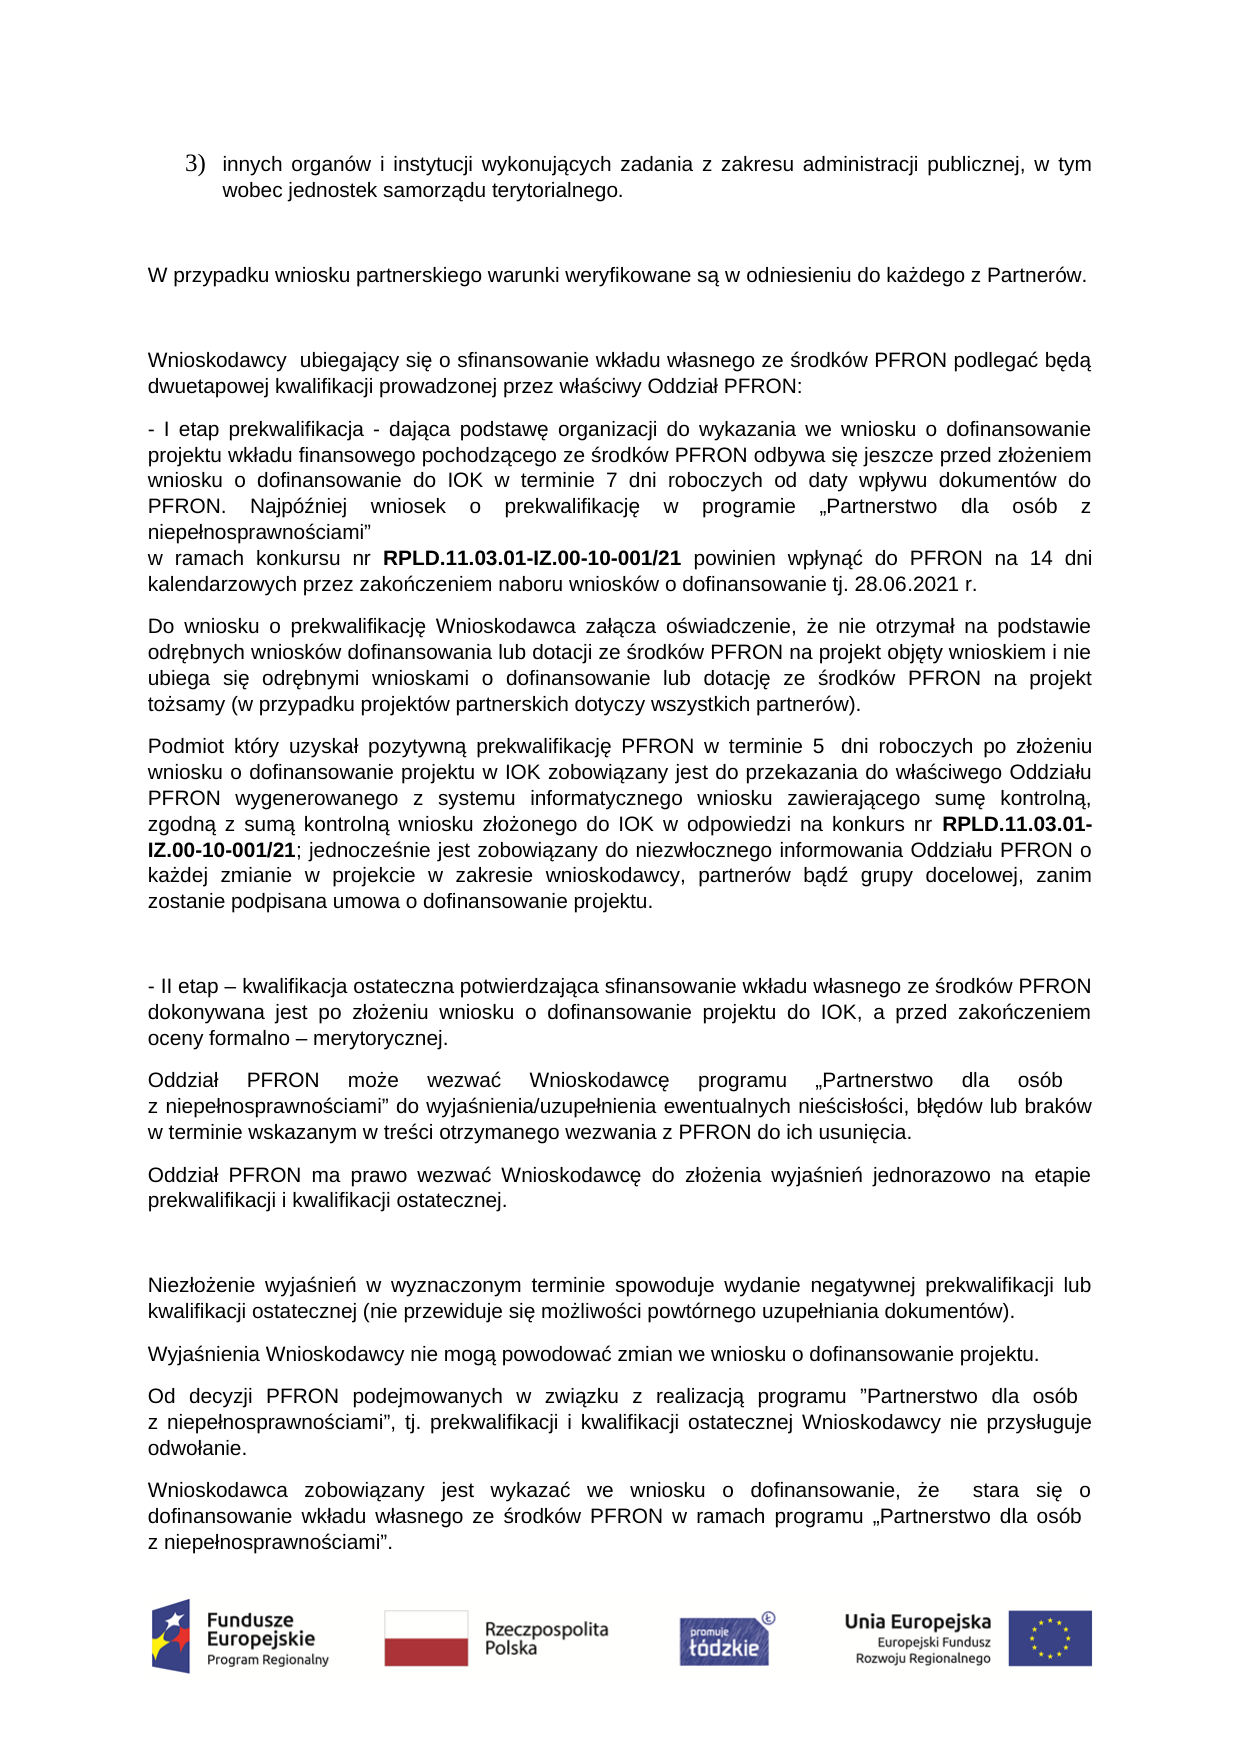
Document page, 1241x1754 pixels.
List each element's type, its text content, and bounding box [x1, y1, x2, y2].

text Podmiot który uzyskał pozytywną prekwalifikację PFRON w terminie 5 dni roboczych po złożeniu wniosku o dofinansowanie projektu w IOK zobowiązany jest do przekazania do właściwego Oddziału PFRON wygenerowanego z systemu informatycznego wniosku zawierającego sumę kontrolną, zgodną z sumą kontrolną wniosku złożonego do IOK w odpowiedzi na konkurs nr RPLD.11.03.01-IZ.00-10-001/21; jednocześnie jest zobowiązany do niezwłocznego informowania Oddziału PFRON o każdej zmianie w projekcie w zakresie wnioskodawcy, partnerów bądź grupy docelowej, zanim zostanie podpisana umowa o dofinansowanie projektu. [148, 734, 1093, 913]
text Od decyzji PFRON podejmowanych w związku z realizacją programu ”Partnerstwo dla osób z niepełnosprawnościami”, tj. prekwalifikacji i kwalifikacji ostatecznej Wnioskodawcy nie przysługuje odwołanie. [148, 1384, 1093, 1460]
text W przypadku wniosku partnerskiego warunki weryfikowane są w odniesieniu do każdego z Partnerów. [148, 263, 1093, 287]
text Oddział PFRON ma prawo wezwać Wnioskodawcę do złożenia wyjaśnień jednorazowo na etapie prekwalifikacji i kwalifikacji ostatecznej. [148, 1162, 1093, 1212]
text - I etap prekwalifikacja - dająca podstawę organizacji do wykazania we wniosku o dofinansowanie projektu wkładu finansowego pochodzącego ze środków PFRON odbywa się jeszcze przed złożeniem wniosku o dofinansowanie do IOK w terminie 7 dni roboczych od daty wpływu dokumentów do PFRON. Najpóźniej wniosek o prekwalifikację w programie „Partnerstwo dla osób z niepełnosprawnościami” w ramach konkursu nr RPLD.11.03.01-IZ.00-10-001/21 powinien wpłynąć do PFRON na 14 dni kalendarzowych przez zakończeniem naboru wniosków o dofinansowanie tj. 28.06.2021 r. [148, 417, 1093, 596]
text Niezłożenie wyjaśnień w wyznaczonym terminie spowoduje wydanie negatywnej prekwalifikacji lub kwalifikacji ostatecznej (nie przewiduje się możliwości powtórnego uzupełniania dokumentów). [148, 1273, 1093, 1323]
text Do wniosku o prekwalifikację Wnioskodawca załącza oświadczenie, że nie otrzymał na podstawie odrębnych wniosków dofinansowania lub dotacji ze środków PFRON na projekt objęty wnioskiem i nie ubiega się odrębnymi wnioskami o dofinansowanie lub dotację ze środków PFRON na projekt tożsamy (w przypadku projektów partnerskich dotyczy wszystkich partnerów). [148, 614, 1093, 716]
list innych organów i instytucji wykonujących zadania z zakresu administracji publicznej, w tym wobec jednostek samorządu terytorialnego. [185, 148, 1093, 202]
text Wnioskodawca zobowiązany jest wykazać we wniosku o dofinansowanie, że stara się o dofinansowanie wkładu własnego ze środków PFRON w ramach programu „Partnerstwo dla osób z niepełnosprawnościami”. [148, 1478, 1093, 1554]
text Wnioskodawcy ubiegający się o sfinansowanie wkładu własnego ze środków PFRON podlegać będą dwuetapowej kwalifikacji prowadzonej przez właściwy Oddział PFRON: [148, 348, 1093, 398]
text Wyjaśnienia Wnioskodawcy nie mogą powodować zmian we wniosku o dofinansowanie projektu. [148, 1342, 1093, 1366]
text Oddział PFRON może wezwać Wnioskodawcę programu „Partnerstwo dla osób z niepełnosprawnościami” do wyjaśnienia/uzupełnienia ewentualnych nieścisłości, błędów lub braków w terminie wskazanym w treści otrzymanego wezwania z PFRON do ich usunięcia. [148, 1068, 1093, 1144]
picture [147, 1596, 1093, 1681]
text - II etap – kwalifikacja ostateczna potwierdzająca sfinansowanie wkładu własnego ze środków PFRON dokonywana jest po złożeniu wniosku o dofinansowanie projektu do IOK, a przed zakończeniem oceny formalno – merytorycznej. [148, 974, 1093, 1050]
